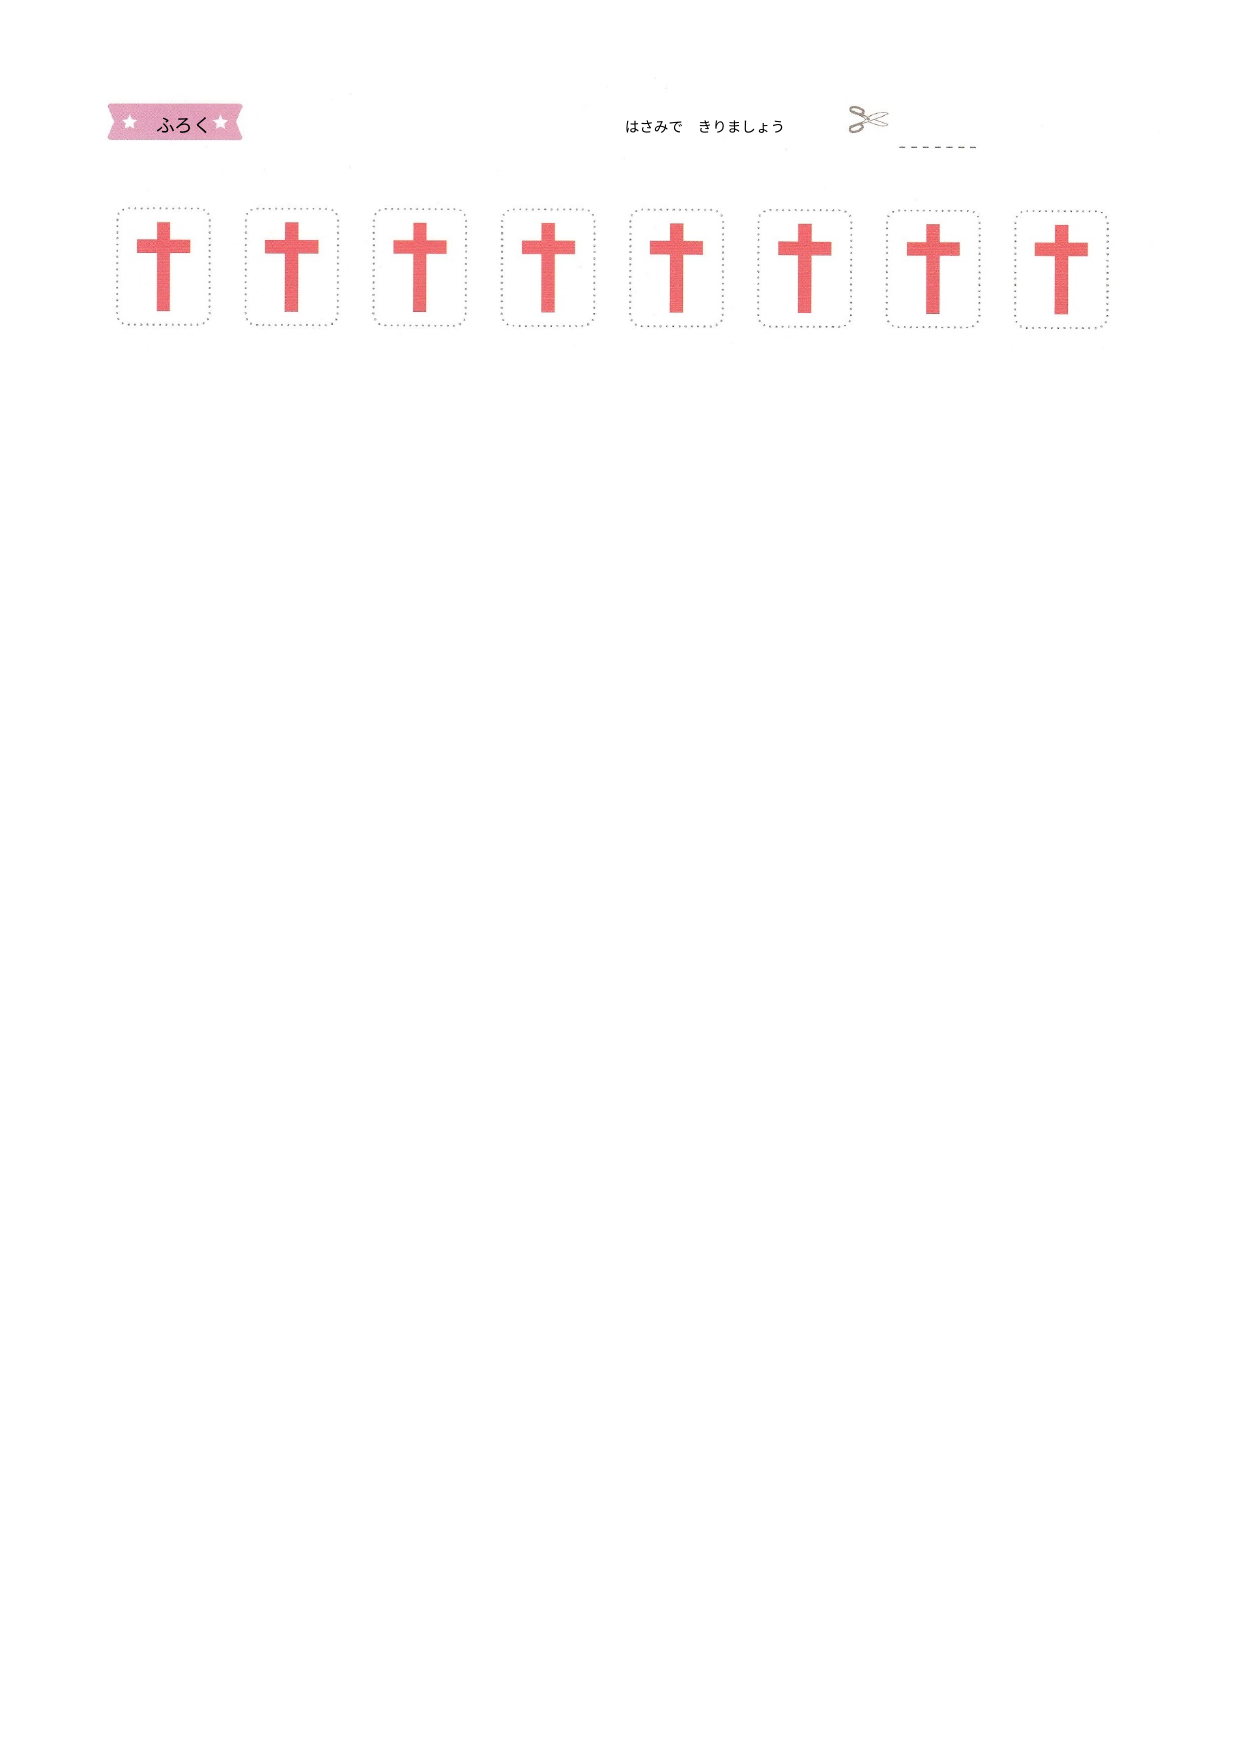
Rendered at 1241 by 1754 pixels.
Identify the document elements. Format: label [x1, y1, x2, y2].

picture [84, 77, 1165, 362]
